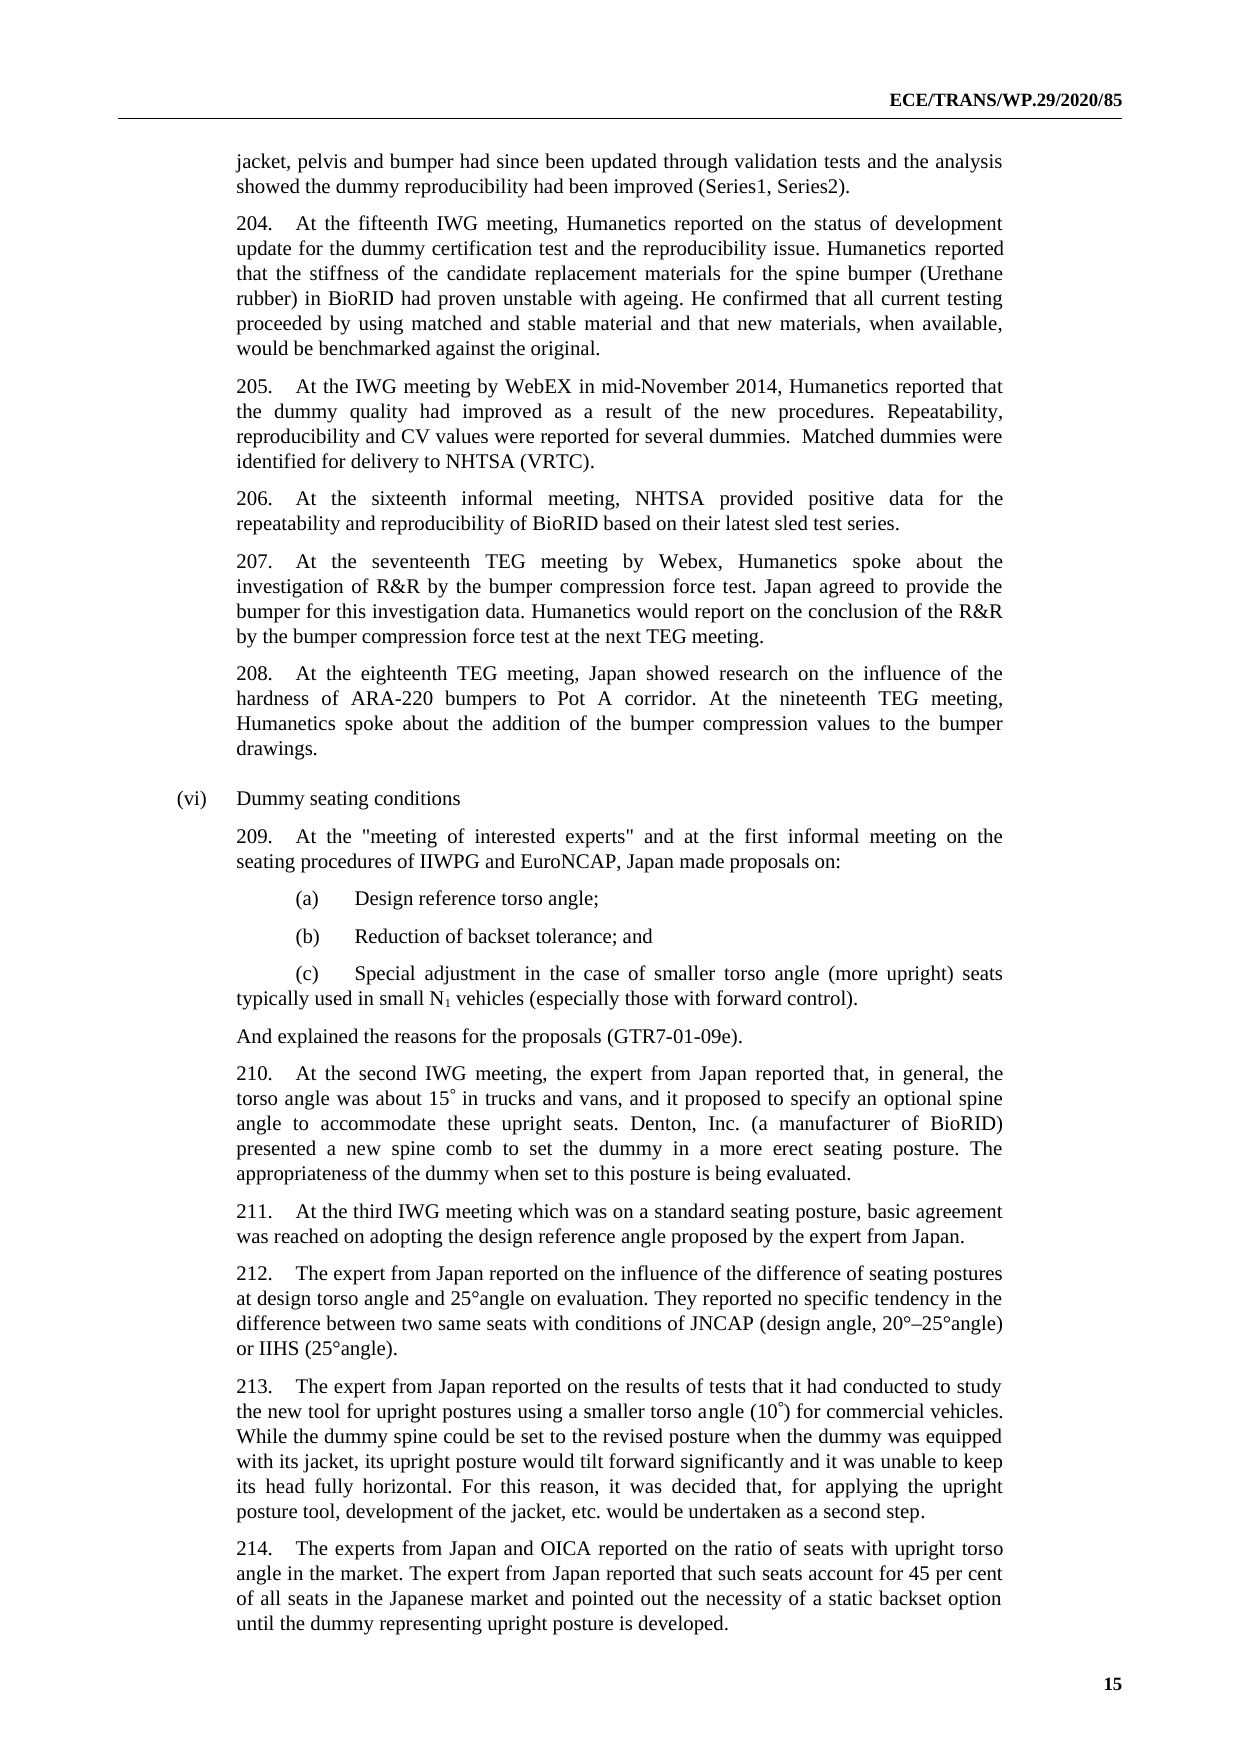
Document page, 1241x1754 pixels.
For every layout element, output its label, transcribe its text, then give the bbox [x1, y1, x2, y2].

text (vi) Dummy seating conditions [118, 785, 1004, 810]
text 207. At the seventeenth TEG meeting by Webex, Humanetics spoke about the investigation of R&R by the bumper compression force test. Japan agreed to provide the bumper for this investigation data. Humanetics would report on the conclusion of the R&R by the bumper compression force test at the next TEG meeting. [236, 548, 1004, 648]
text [236, 148, 1004, 198]
text 208. At the eighteenth TEG meeting, Japan showed research on the influence of the hardness of ARA-220 bumpers to Pot A corridor. At the nineteenth TEG meeting, Humanetics spoke about the addition of the bumper compression values to the bumper drawings. [236, 660, 1004, 760]
text (c) Special adjustment in the case of smaller torso angle (more upright) seats typically used in small N1 vehicles (especially those with forward control). [236, 960, 1004, 1010]
text (a) Design reference torso angle; [236, 885, 1004, 910]
text (b) Reduction of backset tolerance; and [236, 923, 1004, 948]
text And explained the reasons for the proposals (GTR7-01-09e). [236, 1023, 1004, 1048]
text 211. At the third IWG meeting which was on a standard seating posture, basic agreement was reached on adopting the design reference angle proposed by the expert from Japan. [236, 1198, 1004, 1248]
text 214. The experts from Japan and OICA reported on the ratio of seats with upright torso angle in the market. The expert from Japan reported that such seats account for 45 per cent of all seats in the Japanese market and pointed out the necessity of a static backset option until the dummy representing upright posture is developed. [236, 1535, 1004, 1635]
text 206. At the sixteenth informal meeting, NHTSA provided positive data for the repeatability and reproducibility of BioRID based on their latest sled test series. [236, 485, 1004, 535]
text 204. At the fifteenth IWG meeting, Humanetics reported on the status of development update for the dummy certification test and the reproducibility issue. Humanetics reported that the stiffness of the candidate replacement materials for the spine bumper (Urethane rubber) in BioRID had proven unstable with ageing. He confirmed that all current testing proceeded by using matched and stable material and that new materials, when available, would be benchmarked against the original. [236, 210, 1004, 360]
text 209. At the "meeting of interested experts" and at the first informal meeting on the seating procedures of IIWPG and EuroNCAP, Japan made proposals on: [236, 823, 1004, 873]
text 205. At the IWG meeting by WebEX in mid-November 2014, Humanetics reported that the dummy quality had improved as a result of the new procedures. Repeatability, reproducibility and CV values were reported for several dummies. Matched dummies were identified for delivery to NHTSA (VRTC). [236, 373, 1004, 473]
text 212. The expert from Japan reported on the influence of the difference of seating postures at design torso angle and 25°angle on evaluation. They reported no specific tendency in the difference between two same seats with conditions of JNCAP (design angle, 20°–25°angle) or IIHS (25°angle). [236, 1260, 1004, 1360]
text 213. The expert from Japan reported on the results of tests that it had conducted to study the new tool for upright postures using a smaller torso angle (10) for commercial vehicles. While the dummy spine could be set to the revised posture when the dummy was equipped with its jacket, its upright posture would tilt forward significantly and it was unable to keep its head fully horizontal. For this reason, it was decided that, for applying the upright posture tool, development of the jacket, etc. would be undertaken as a second step. [236, 1373, 1004, 1523]
text 210. At the second IWG meeting, the expert from Japan reported that, in general, the torso angle was about 15 in trucks and vans, and it proposed to specify an optional spine angle to accommodate these upright seats. Denton, Inc. (a manufacturer of BioRID) presented a new spine comb to set the dummy in a more erect seating posture. The appropriateness of the dummy when set to this posture is being evaluated. [236, 1060, 1004, 1185]
